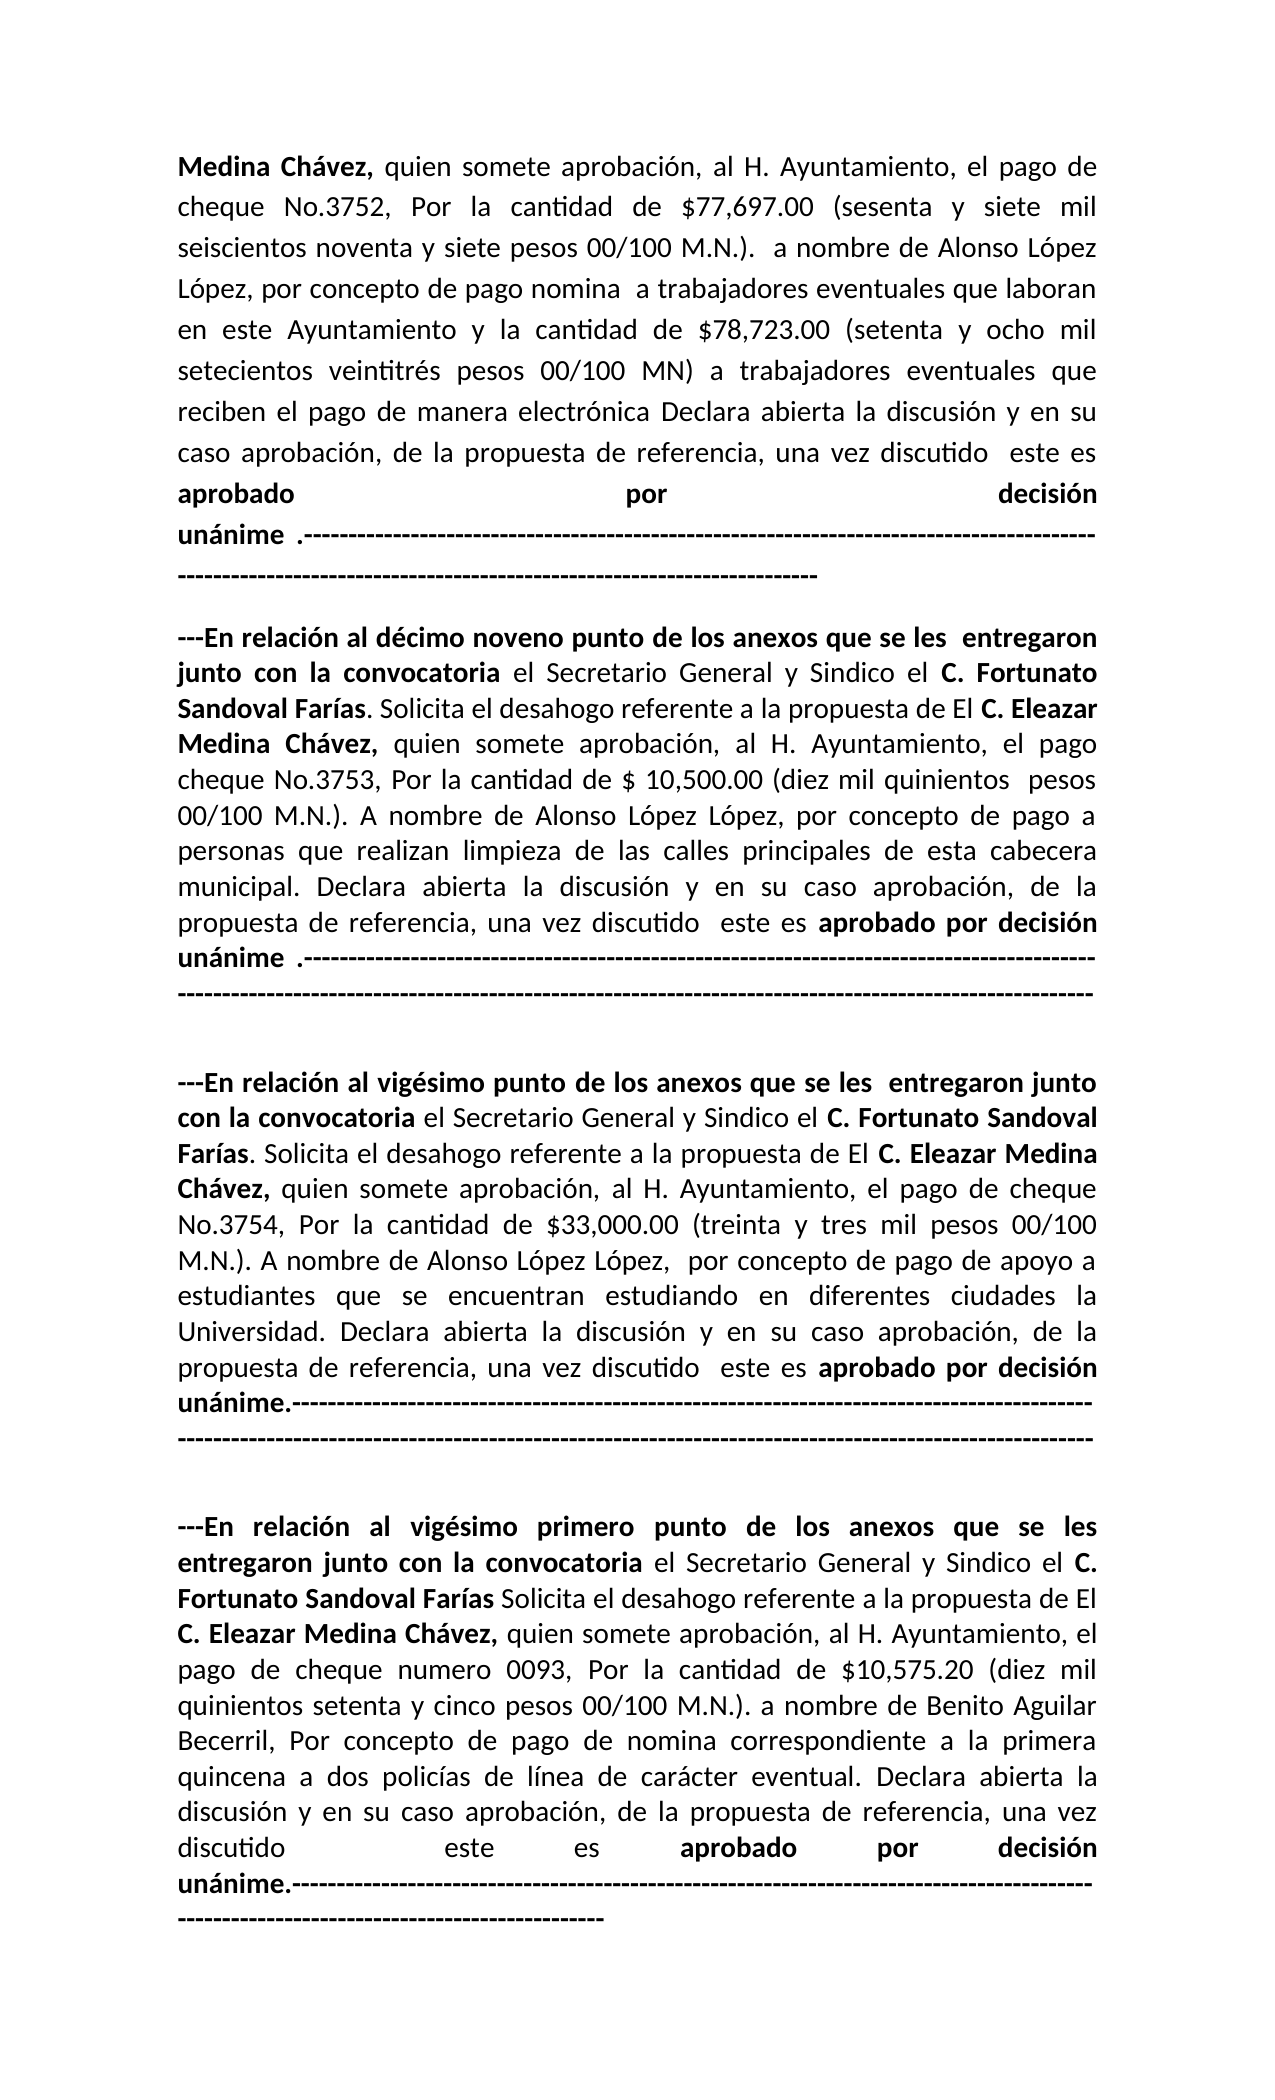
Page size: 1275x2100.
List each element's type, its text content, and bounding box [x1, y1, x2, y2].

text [177, 148, 1098, 593]
text ---En relación al vigésimo punto de los anexos que se les entregaron junto con la convocatoria el Secretario General y Sindico el C. Fortunato Sandoval Farías. Solicita el desahogo referente a la propuesta de El C. Eleazar Medina Chávez, quien somete aprobación, al H. Ayuntamiento, el pago de cheque No.3754, Por la cantidad de $33,000.00 (treinta y tres mil pesos 00/100 M.N.). A nombre de Alonso López López, por concepto de pago de apoyo a estudiantes que se encuentran estudiando en diferentes ciudades la Universidad. Declara abierta la discusión y en su caso aprobación, de la propuesta de referencia, una vez discutido este es aprobado por decisión unánime.------------------------------------------------------------------------------------------------------------------------------------------------------------------------------------------------- [177, 1064, 1098, 1456]
text ---En relación al décimo noveno punto de los anexos que se les entregaron junto con la convocatoria el Secretario General y Sindico el C. Fortunato Sandoval Farías. Solicita el desahogo referente a la propuesta de El C. Eleazar Medina Chávez, quien somete aprobación, al H. Ayuntamiento, el pago cheque No.3753, Por la cantidad de $ 10,500.00 (diez mil quinientos pesos 00/100 M.N.). A nombre de Alonso López López, por concepto de pago a personas que realizan limpieza de las calles principales de esta cabecera municipal. Declara abierta la discusión y en su caso aprobación, de la propuesta de referencia, una vez discutido este es aprobado por decisión unánime .------------------------------------------------------------------------------------------------------------------------------------------------------------------------------------------------ [177, 619, 1098, 1011]
text ---En relación al vigésimo primero punto de los anexos que se les entregaron junto con la convocatoria el Secretario General y Sindico el C. Fortunato Sandoval Farías Solicita el desahogo referente a la propuesta de El C. Eleazar Medina Chávez, quien somete aprobación, al H. Ayuntamiento, el pago de cheque numero 0093, Por la cantidad de $10,575.20 (diez mil quinientos setenta y cinco pesos 00/100 M.N.). a nombre de Benito Aguilar Becerril, Por concepto de pago de nomina correspondiente a la primera quincena a dos policías de línea de carácter eventual. Declara abierta la discusión y en su caso aprobación, de la propuesta de referencia, una vez discutido este es aprobado por decisión unánime.------------------------------------------------------------------------------------------------------------------------------------------ [177, 1508, 1098, 1936]
